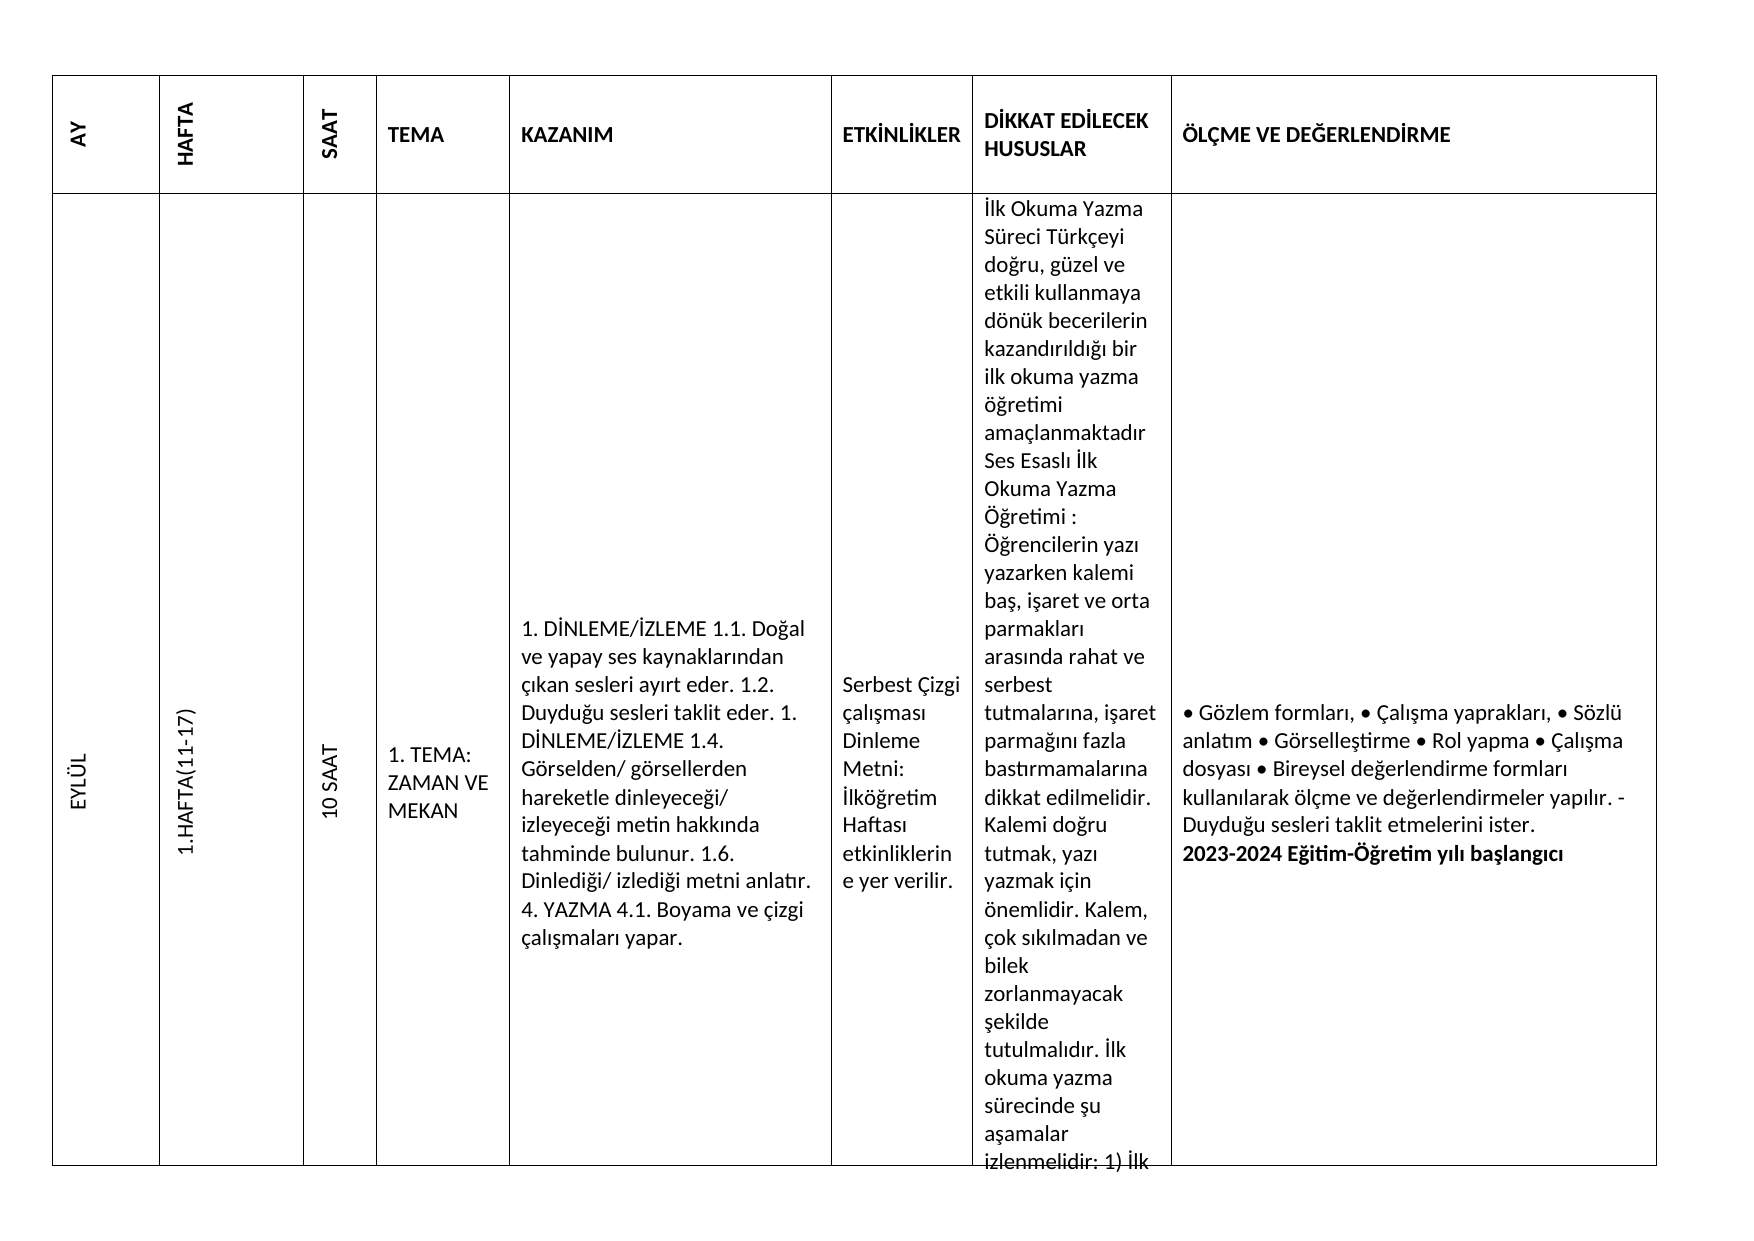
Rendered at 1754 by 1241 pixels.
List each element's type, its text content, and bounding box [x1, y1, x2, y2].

table_header AY [53, 76, 159, 193]
table_header ETKİNLİKLER [832, 76, 972, 193]
table_cell 1. DİNLEME/İZLEME 1.1. Doğal ve yapay ses kaynaklarından çıkan sesleri ayırt eder. 1.2. Duyduğu sesleri taklit eder. 1. DİNLEME/İZLEME 1.4. Görselden/ görsellerden hareketle dinleyeceği/ izleyeceği metin hakkında tahminde bulunur. 1.6. Dinlediği/ izlediği metni anlatır. 4. YAZMA 4.1. Boyama ve çizgi çalışmaları yapar. [510, 194, 831, 1165]
table_header SAAT [304, 76, 376, 193]
table_cell EYLÜL [53, 194, 159, 1165]
table_header DİKKAT EDİLECEK HUSUSLAR [973, 76, 1171, 193]
table_cell 1. TEMA: ZAMAN VE MEKAN [377, 194, 509, 1165]
table_cell Serbest Çizgi çalışması Dinleme Metni: İlköğretim Haftası etkinliklerine yer verilir. [832, 194, 972, 1165]
table_header ÖLÇME VE DEĞERLENDİRME [1172, 76, 1656, 193]
table_header KAZANIM [510, 76, 831, 193]
table_header HAFTA [160, 76, 303, 193]
table_cell 1.HAFTA(11-17) [160, 194, 303, 1165]
table_cell • Gözlem formları, • Çalışma yaprakları, • Sözlü anlatım • Görselleştirme • Rol yapma • Çalışma dosyası • Bireysel değerlendirme formları kullanılarak ölçme ve değerlendirmeler yapılır. - Duyduğu sesleri taklit etmelerini ister. 2023-2024 Eğitim-Öğretim yılı başlangıcı [1172, 194, 1656, 1165]
table_header TEMA [377, 76, 509, 193]
table_cell 10 SAAT [304, 194, 376, 1165]
